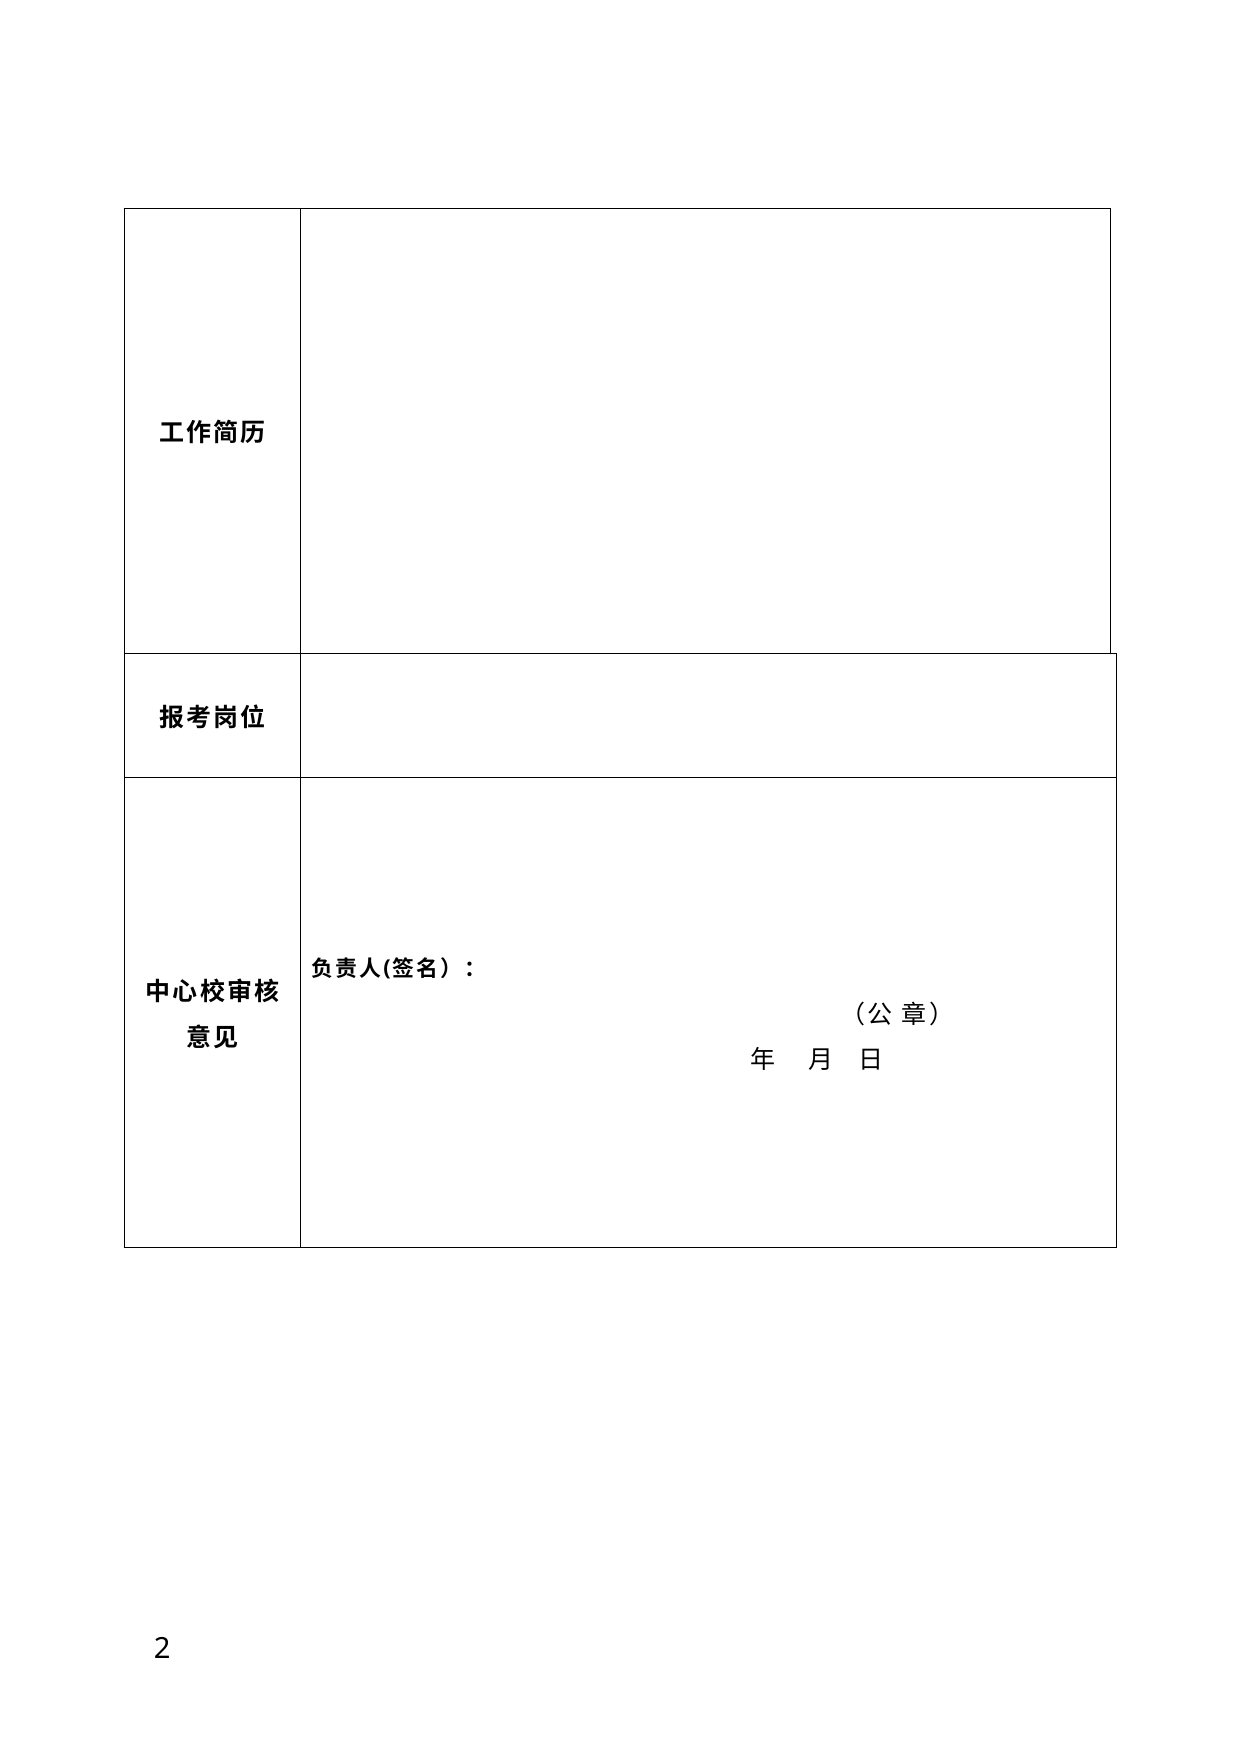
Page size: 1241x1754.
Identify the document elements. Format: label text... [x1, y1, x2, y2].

table_cell 工作简历 [125, 209, 300, 653]
table_cell 报考岗位 [125, 654, 300, 777]
table_cell 中心校审核 意见 [125, 778, 300, 1247]
table_cell [301, 209, 1110, 653]
table_cell [301, 654, 1116, 777]
table_cell 负责人(签名）： （公 章） 年 月 日 [301, 778, 1116, 1247]
